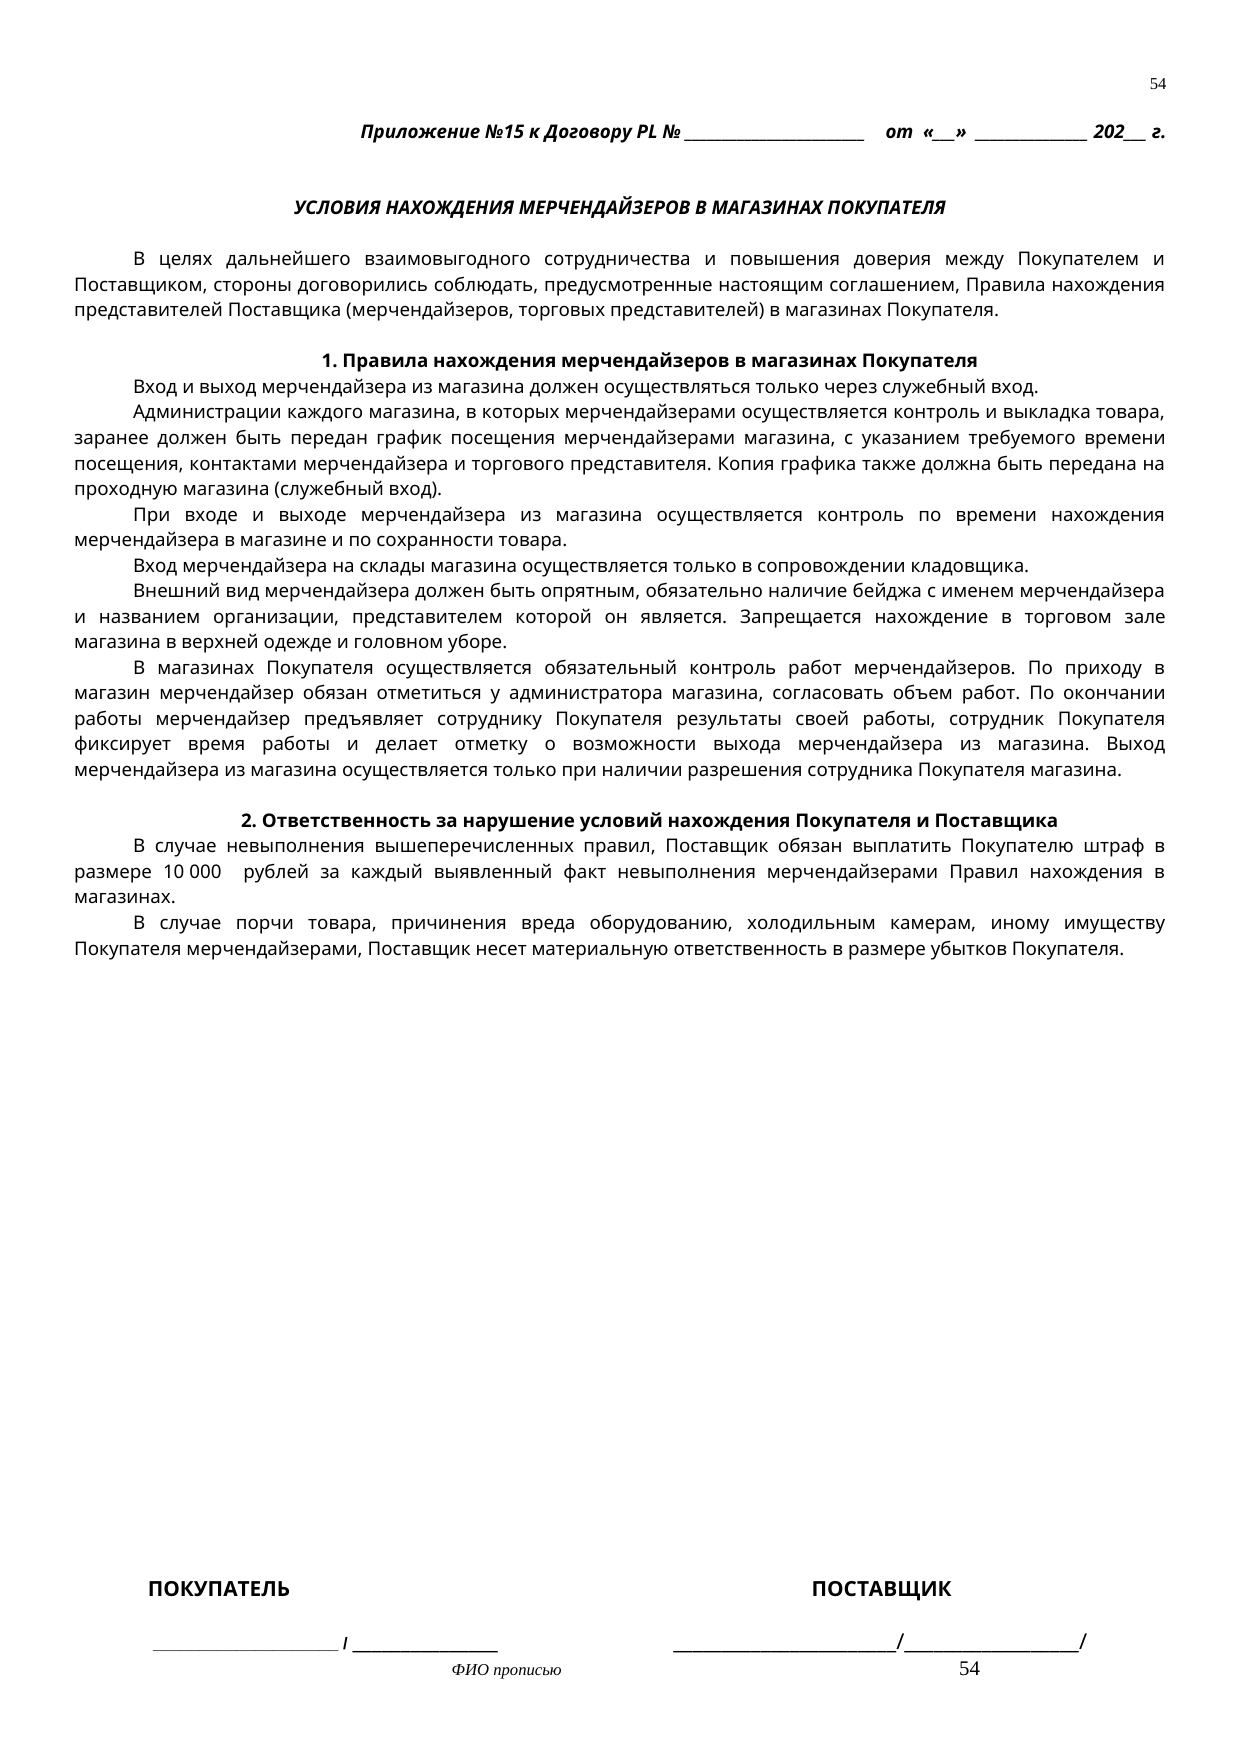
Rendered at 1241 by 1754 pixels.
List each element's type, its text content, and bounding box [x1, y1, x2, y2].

text 1. Правила нахождения мерчендайзеров в магазинах Покупателя [74, 348, 1166, 373]
text В случае невыполнения вышеперечисленных правил, Поставщик обязан выплатить Покупателю штраф в размере 10 000 рублей за каждый выявленный факт невыполнения мерчендайзерами Правил нахождения в магазинах. [74, 833, 1166, 909]
text Администрации каждого магазина, в которых мерчендайзерами осуществляется контроль и выкладка товара, заранее должен быть передан график посещения мерчендайзерами магазина, с указанием требуемого времени посещения, контактами мерчендайзера и торгового представителя. Копия графика также должна быть передана на проходную магазина (служебный вход). [74, 399, 1166, 501]
text 2. Ответственность за нарушение условий нахождения Покупателя и Поставщика [74, 807, 1166, 833]
text Вход и выход мерчендайзера из магазина должен осуществляться только через служебный вход. [74, 373, 1166, 399]
text Приложение №15 к Договору PL № ________________________ от «___» _______________ 202___ г. [74, 118, 1166, 144]
text Условия нахождения мерчендайзеров в магазинах Покупателя [74, 195, 1166, 220]
text В целях дальнейшего взаимовыгодного сотрудничества и повышения доверия между Покупателем и Поставщиком, стороны договорились соблюдать, предусмотренные настоящим соглашением, Правила нахождения представителей Поставщика (мерчендайзеров, торговых представителей) в магазинах Покупателя. [74, 246, 1166, 322]
text В магазинах Покупателя осуществляется обязательный контроль работ мерчендайзеров. По приходу в магазин мерчендайзер обязан отметиться у администратора магазина, согласовать объем работ. По окончании работы мерчендайзер предъявляет сотруднику Покупателя результаты своей работы, сотрудник Покупателя фиксирует время работы и делает отметку о возможности выхода мерчендайзера из магазина. Выход мерчендайзера из магазина осуществляется только при наличии разрешения сотрудника Покупателя магазина. [74, 654, 1166, 782]
text При входе и выходе мерчендайзера из магазина осуществляется контроль по времени нахождения мерчендайзера в магазине и по сохранности товара. [74, 501, 1166, 552]
text Внешний вид мерчендайзера должен быть опрятным, обязательно наличие бейджа с именем мерчендайзера и названием организации, представителем которой он является. Запрещается нахождение в торговом зале магазина в верхней одежде и головном уборе. [74, 577, 1166, 654]
text Вход мерчендайзера на склады магазина осуществляется только в сопровождении кладовщика. [74, 552, 1166, 577]
text В случае порчи товара, причинения вреда оборудованию, холодильным камерам, иному имуществу Покупателя мерчендайзерами, Поставщик несет материальную ответственность в размере убытков Покупателя. [74, 909, 1166, 960]
